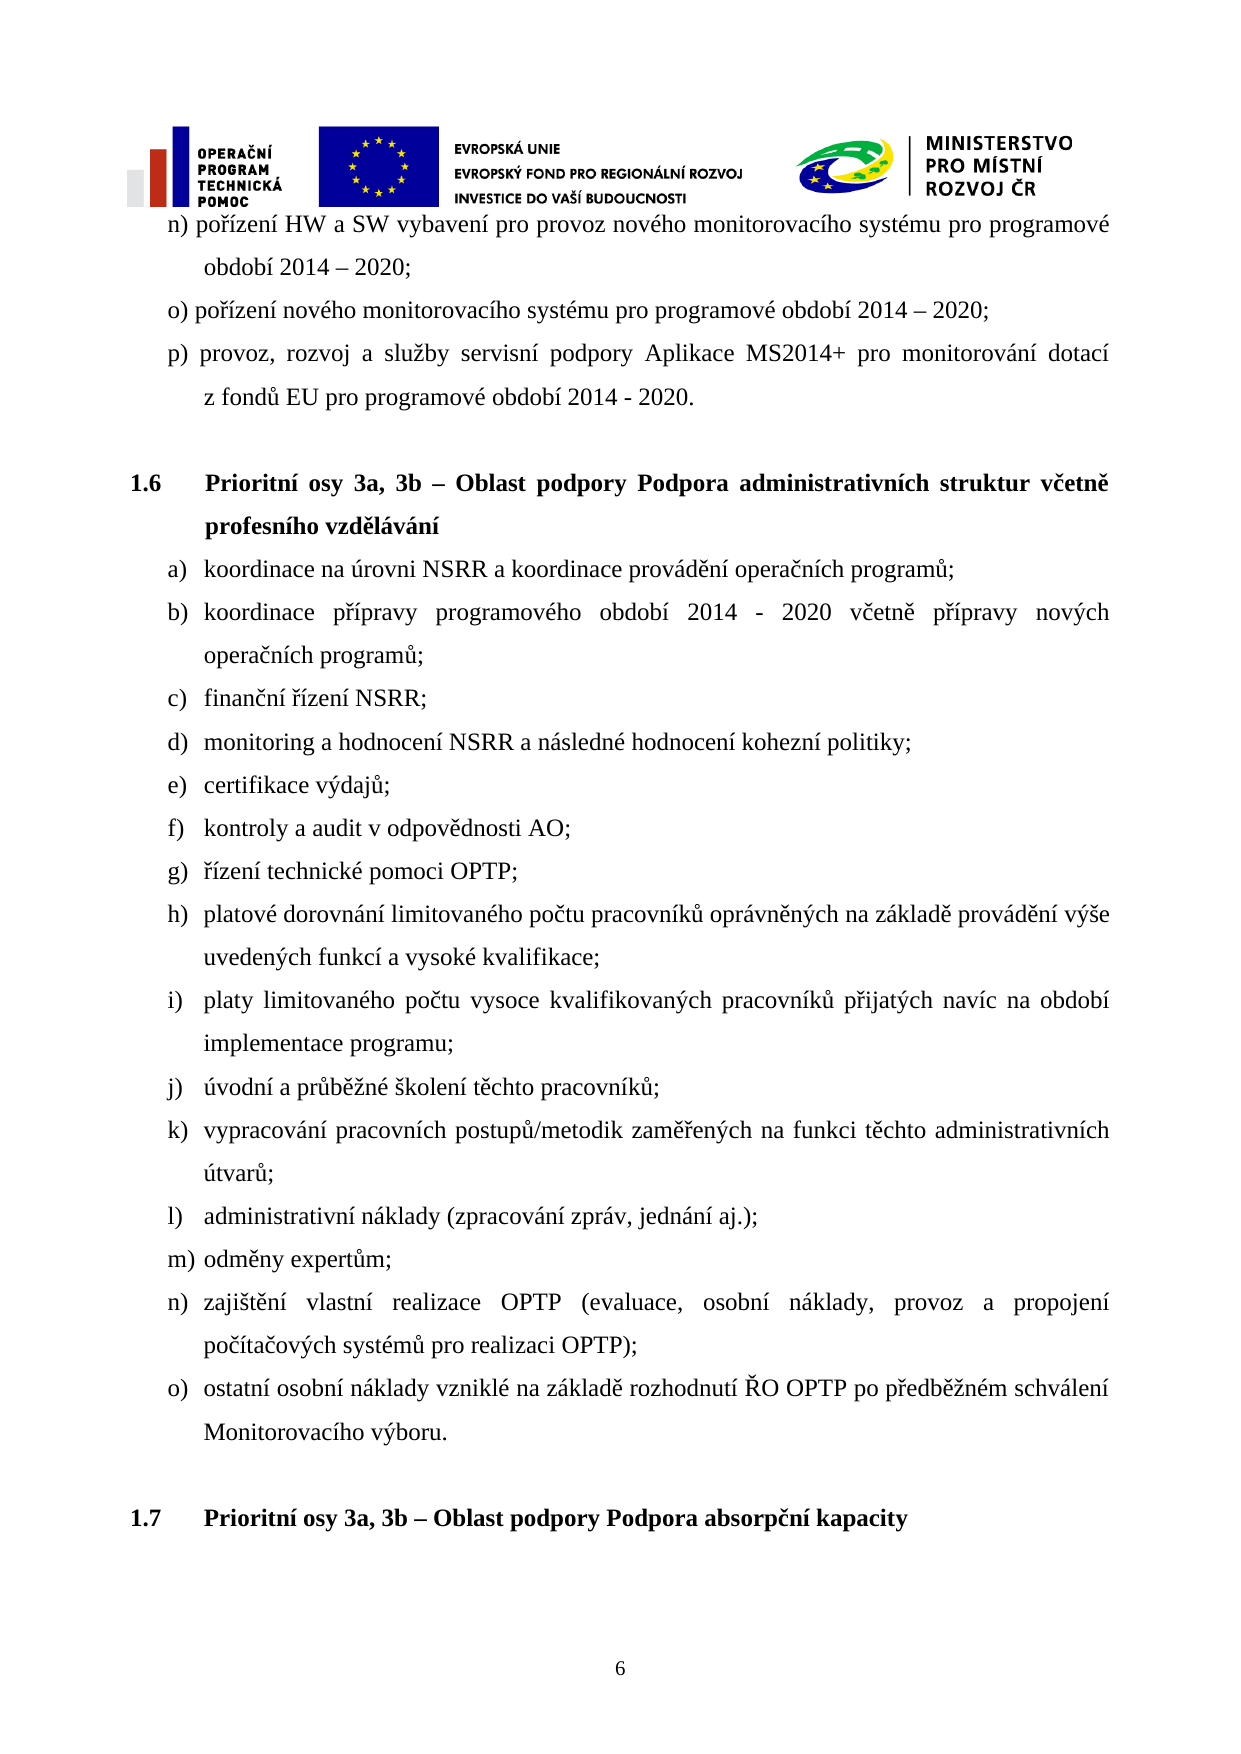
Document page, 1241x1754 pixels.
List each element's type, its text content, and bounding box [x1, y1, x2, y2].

picture [127, 124, 1072, 209]
text 1.6 Prioritní osy 3a, 3b – Oblast podpory Podpora administrativních struktur včetně profesního vzdělávání [130, 468, 1110, 540]
text m) odměny expertům; [130, 1244, 1110, 1273]
text 1.7 Prioritní osy 3a, 3b – Oblast podpory Podpora absorpční kapacity [130, 1503, 1110, 1532]
text o) pořízení nového monitorovacího systému pro programové období 2014 – 2020; [167, 295, 1110, 324]
text h) platové dorovnání limitovaného počtu pracovníků oprávněných na základě provádění výše uvedených funkcí a vysoké kvalifikace; [167, 899, 1110, 971]
text e) certifikace výdajů; [130, 770, 1110, 798]
text g) řízení technické pomoci OPTP; [130, 856, 1110, 885]
text d) monitoring a hodnocení NSRR a následné hodnocení kohezní politiky; [130, 727, 1110, 755]
text k) vypracování pracovních postupů/metodik zaměřených na funkci těchto administrativních útvarů; [167, 1115, 1110, 1187]
text j) úvodní a průběžné školení těchto pracovníků; [130, 1072, 1110, 1100]
text o) ostatní osobní náklady vzniklé na základě rozhodnutí ŘO OPTP po předběžném schválení Monitorovacího výboru. [167, 1373, 1110, 1445]
text l) administrativní náklady (zpracování zpráv, jednání aj.); [130, 1201, 1110, 1230]
text c) finanční řízení NSRR; [130, 683, 1110, 712]
text p) provoz, rozvoj a služby servisní podpory Aplikace MS2014+ pro monitorování dotací z fondů EU pro programové období 2014 - 2020. [167, 338, 1110, 410]
text i) platy limitovaného počtu vysoce kvalifikovaných pracovníků přijatých navíc na období implementace programu; [167, 985, 1110, 1057]
text b) koordinace přípravy programového období 2014 - 2020 včetně přípravy nových operačních programů; [167, 597, 1110, 669]
text f) kontroly a audit v odpovědnosti AO; [130, 813, 1110, 842]
text n) zajištění vlastní realizace OPTP (evaluace, osobní náklady, provoz a propojení počítačových systémů pro realizaci OPTP); [167, 1287, 1110, 1359]
text a) koordinace na úrovni NSRR a koordinace provádění operačních programů; [130, 554, 1110, 583]
